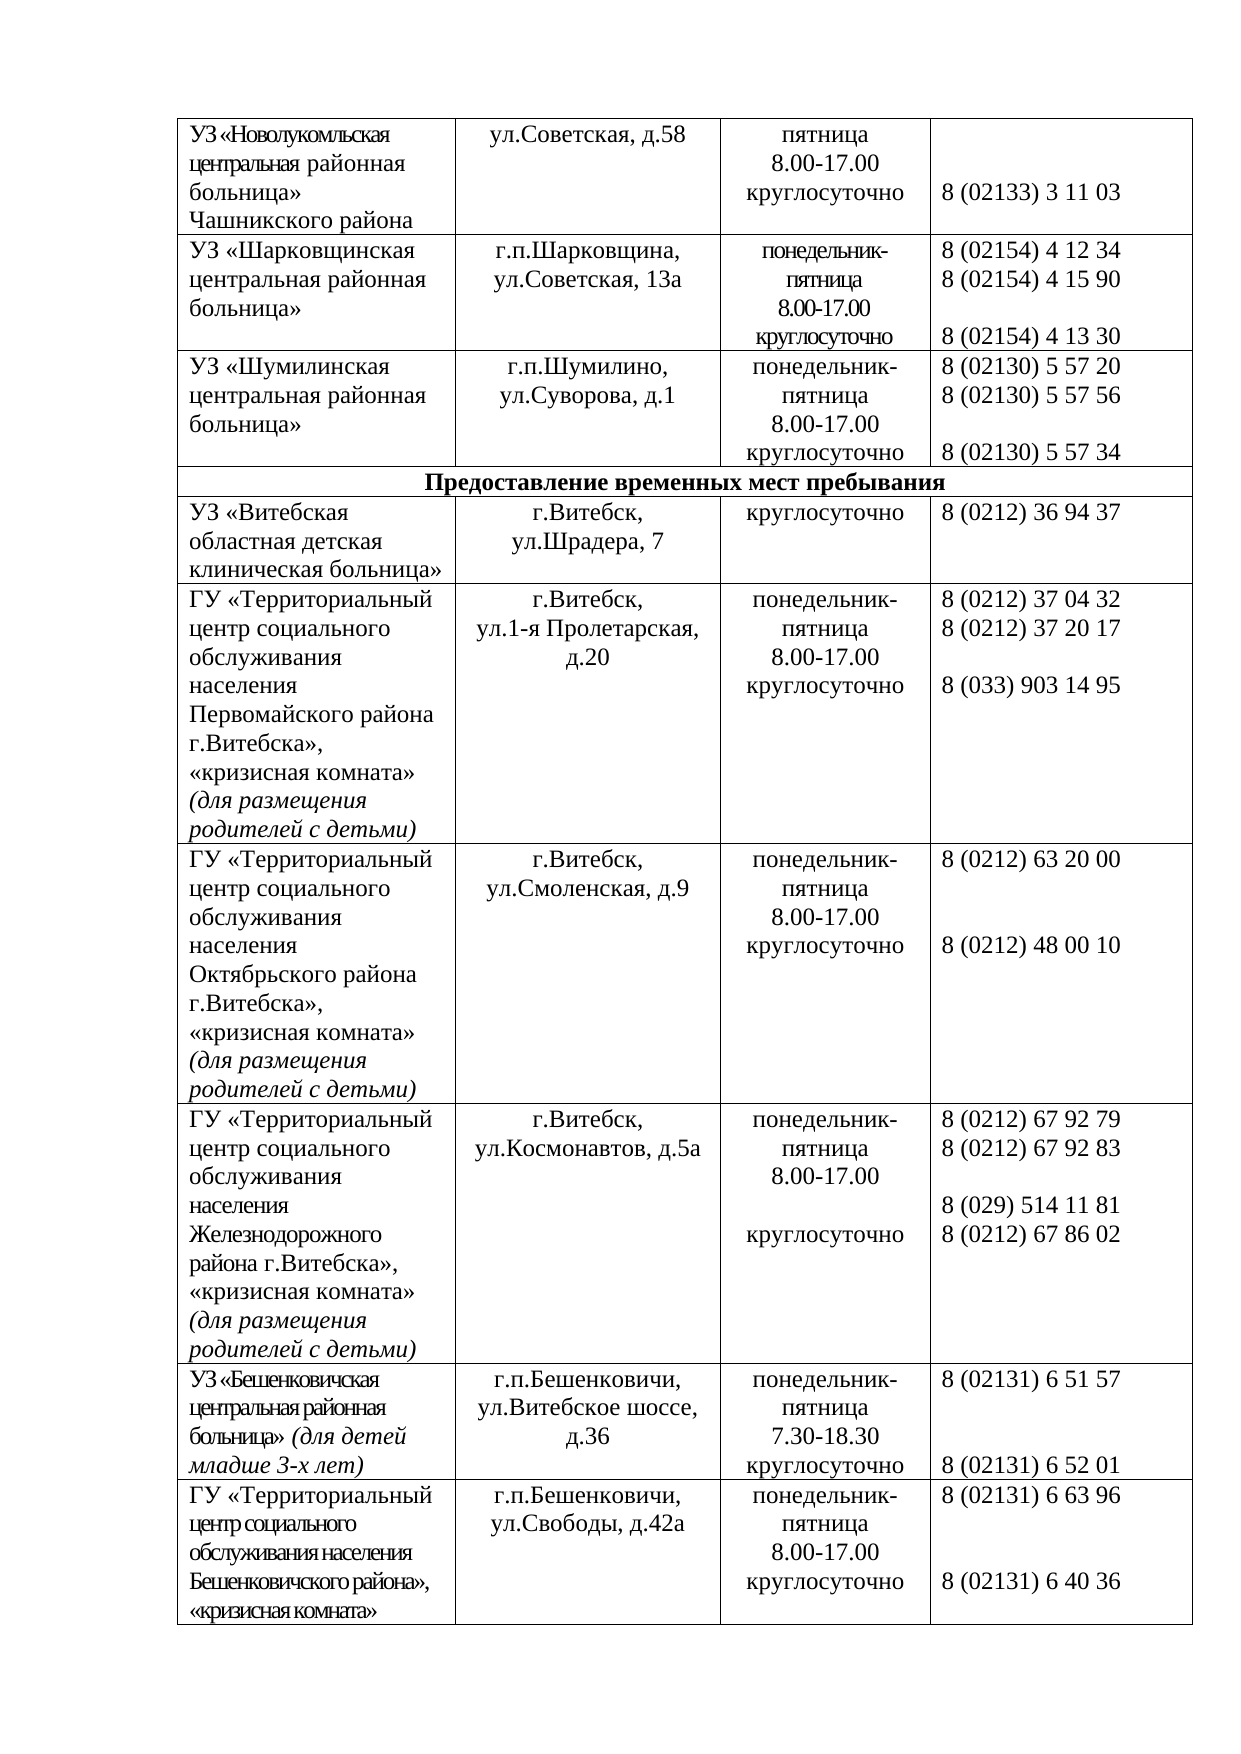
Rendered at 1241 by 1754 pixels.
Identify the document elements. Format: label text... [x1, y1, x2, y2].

table_cell г.Витебск, ул.Смоленская, д.9 [456, 844, 720, 1103]
table_cell понедельник-пятница 7.30-18.30 круглосуточно [721, 1364, 930, 1479]
table_cell ГУ «Территориальный центр социального обслуживания населения Первомайского района г.Витебска», «кризисная комната» (для размещения родителей с детьми) [178, 584, 455, 843]
table_cell г.п.Бешенковичи, ул.Витебское шоссе, д.36 [456, 1364, 720, 1479]
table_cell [178, 119, 455, 234]
table_cell круглосуточно [721, 497, 930, 583]
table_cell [931, 1480, 1192, 1623]
table_cell Предоставление временных мест пребывания [178, 467, 1192, 496]
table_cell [456, 119, 720, 234]
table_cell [178, 1480, 455, 1623]
table_cell 8 (0212) 37 04 32 8 (0212) 37 20 17 8 (033) 903 14 95 [931, 584, 1192, 843]
table_cell г.п.Шарковщина, ул.Советская, 13а [456, 235, 720, 350]
table_cell УЗ «Витебская областная детская клиническая больница» [178, 497, 455, 583]
table_cell г.Витебск, ул.Шрадера, 7 [456, 497, 720, 583]
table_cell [931, 119, 1192, 234]
table_cell понедельник-пятница 8.00-17.00 круглосуточно [721, 584, 930, 843]
table_cell УЗ «Бешенковичская центральная районная больница» (для детей младше 3-х лет) [178, 1364, 455, 1479]
table_cell 8 (0212) 63 20 00 8 (0212) 48 00 10 [931, 844, 1192, 1103]
table_cell 8 (0212) 36 94 37 [931, 497, 1192, 583]
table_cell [721, 1480, 930, 1623]
table_cell понедельник-пятница 8.00-17.00 круглосуточно [721, 1104, 930, 1363]
table_cell г.Витебск, ул.1-я Пролетарская, д.20 [456, 584, 720, 843]
table_cell г.Витебск, ул.Космонавтов, д.5а [456, 1104, 720, 1363]
table_cell ГУ «Территориальный центр социального обслуживания населения Железнодорожного района г.Витебска», «кризисная комната» (для размещения родителей с детьми) [178, 1104, 455, 1363]
table_cell понедельник-пятница 8.00-17.00 круглосуточно [721, 351, 930, 466]
table_cell УЗ «Шумилинская центральная районная больница» [178, 351, 455, 466]
table_cell 8 (02131) 6 51 57 8 (02131) 6 52 01 [931, 1364, 1192, 1479]
table_cell г.п.Шумилино, ул.Суворова, д.1 [456, 351, 720, 466]
table_cell понедельник-пятница 8.00-17.00 круглосуточно [721, 235, 930, 350]
table_cell 8 (0212) 67 92 79 8 (0212) 67 92 83 8 (029) 514 11 81 8 (0212) 67 86 02 [931, 1104, 1192, 1363]
table_cell ГУ «Территориальный центр социального обслуживания населения Октябрьского района г.Витебска», «кризисная комната» (для размещения родителей с детьми) [178, 844, 455, 1103]
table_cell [721, 119, 930, 234]
table_cell 8 (02130) 5 57 20 8 (02130) 5 57 56 8 (02130) 5 57 34 [931, 351, 1192, 466]
table_cell УЗ «Шарковщинская центральная районная больница» [178, 235, 455, 350]
table_cell 8 (02154) 4 12 34 8 (02154) 4 15 90 8 (02154) 4 13 30 [931, 235, 1192, 350]
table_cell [456, 1480, 720, 1623]
table_cell понедельник-пятница 8.00-17.00 круглосуточно [721, 844, 930, 1103]
